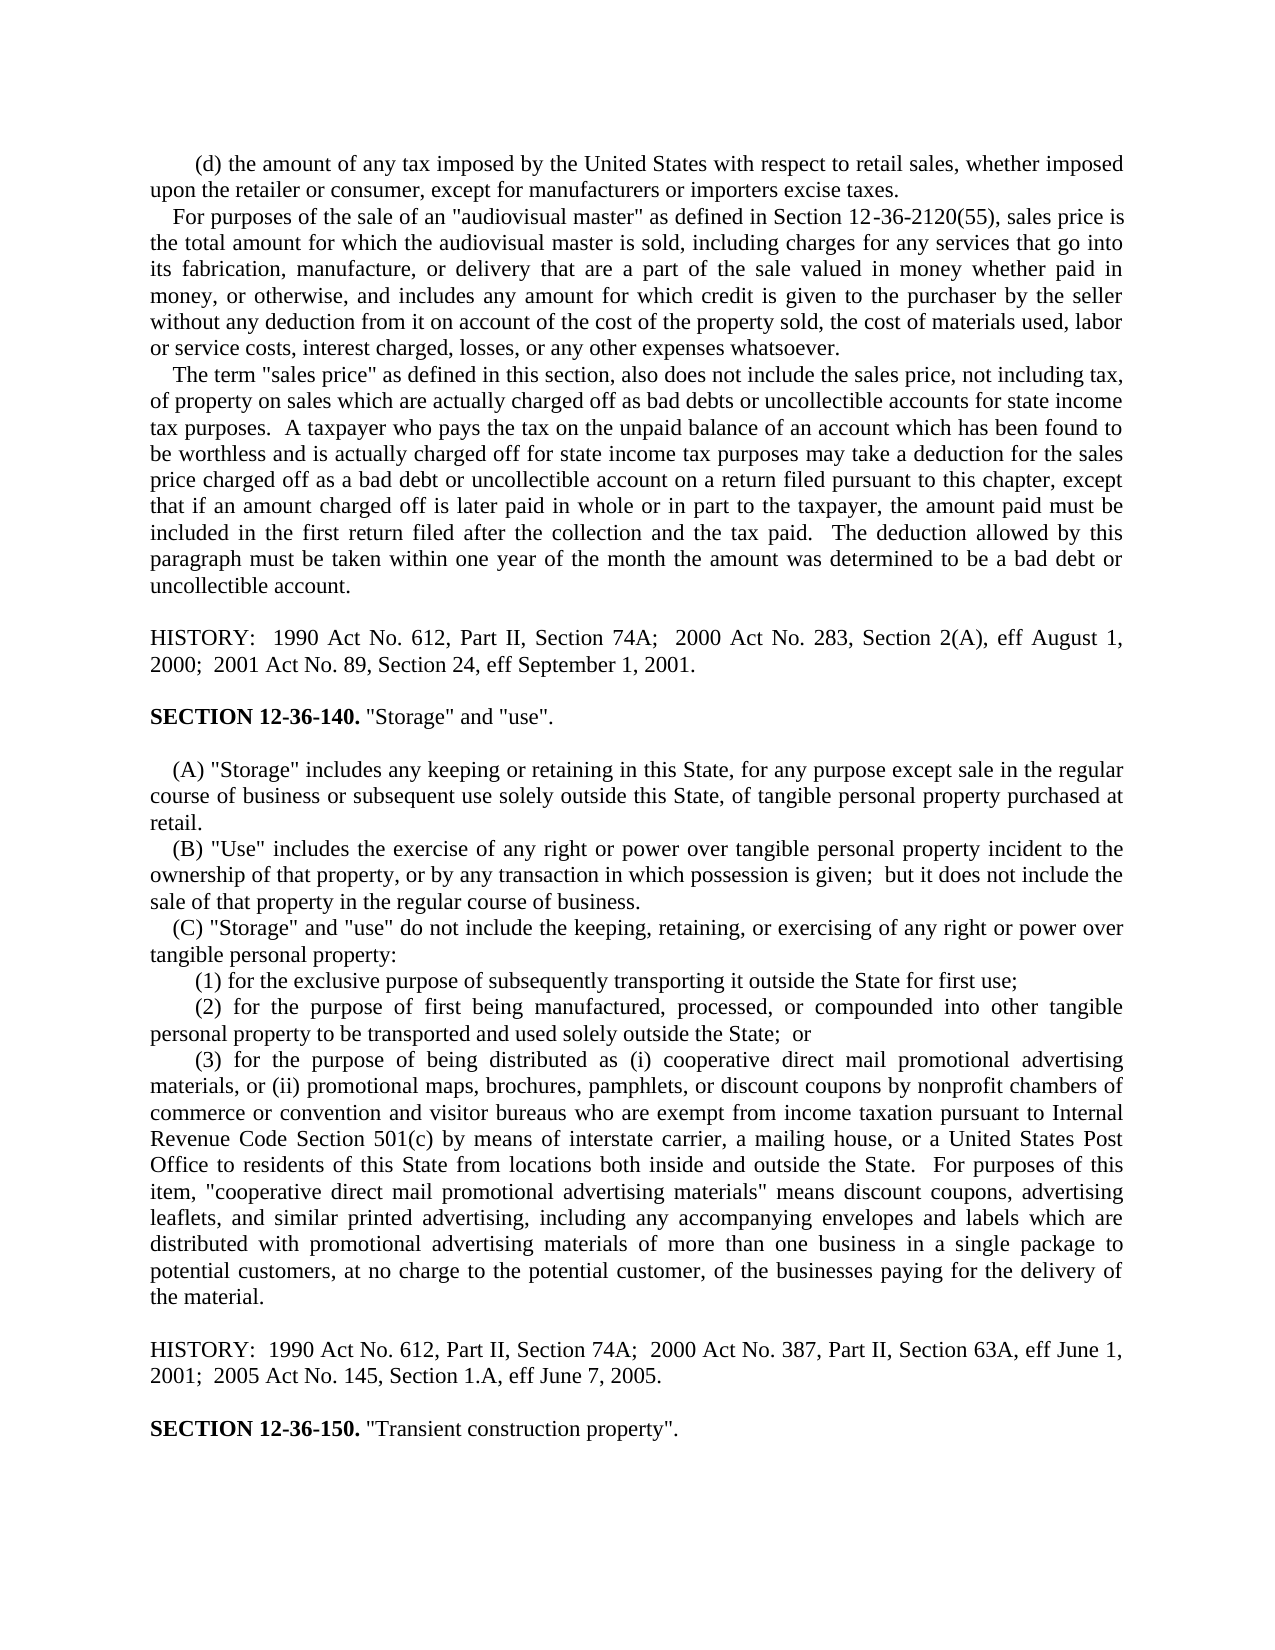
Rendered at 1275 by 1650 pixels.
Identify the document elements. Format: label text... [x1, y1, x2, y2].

text (2) for the purpose of first being manufactured, processed, or compounded into other tangible personal property to be transported and used solely outside the State; or [150, 993, 1125, 1046]
text (d) the amount of any tax imposed by the United States with respect to retail sales, whether imposed upon the retailer or consumer, except for manufacturers or importers excise taxes. [150, 150, 1125, 203]
text SECTION 12-36-140. "Storage" and "use". [150, 703, 1125, 730]
text SECTION 12-36-150. "Transient construction property". [150, 1415, 1125, 1441]
text For purposes of the sale of an "audiovisual master" as defined in Section 12-36-2120(55), sales price is the total amount for which the audiovisual master is sold, including charges for any services that go into its fabrication, manufacture, or delivery that are a part of the sale valued in money whether paid in money, or otherwise, and includes any amount for which credit is given to the purchaser by the seller without any deduction from it on account of the cost of the property sold, the cost of materials used, labor or service costs, interest charged, losses, or any other expenses whatsoever. [150, 203, 1125, 361]
text (B) "Use" includes the exercise of any right or power over tangible personal property incident to the ownership of that property, or by any transaction in which possession is given; but it does not include the sale of that property in the regular course of business. [150, 835, 1125, 914]
text (3) for the purpose of being distributed as (i) cooperative direct mail promotional advertising materials, or (ii) promotional maps, brochures, pamphlets, or discount coupons by nonprofit chambers of commerce or convention and visitor bureaus who are exempt from income taxation pursuant to Internal Revenue Code Section 501(c) by means of interstate carrier, a mailing house, or a United States Post Office to residents of this State from locations both inside and outside the State. For purposes of this item, "cooperative direct mail promotional advertising materials" means discount coupons, advertising leaflets, and similar printed advertising, including any accompanying envelopes and labels which are distributed with promotional advertising materials of more than one business in a single package to potential customers, at no charge to the potential customer, of the businesses paying for the delivery of the material. [150, 1046, 1125, 1309]
text HISTORY: 1990 Act No. 612, Part II, Section 74A; 2000 Act No. 387, Part II, Section 63A, eff June 1, 2001; 2005 Act No. 145, Section 1.A, eff June 7, 2005. [150, 1336, 1125, 1389]
text The term "sales price" as defined in this section, also does not include the sales price, not including tax, of property on sales which are actually charged off as bad debts or uncollectible accounts for state income tax purposes. A taxpayer who pays the tax on the unpaid balance of an account which has been found to be worthless and is actually charged off for state income tax purposes may take a deduction for the sales price charged off as a bad debt or uncollectible account on a return filed pursuant to this chapter, except that if an amount charged off is later paid in whole or in part to the taxpayer, the amount paid must be included in the first return filed after the collection and the tax paid. The deduction allowed by this paragraph must be taken within one year of the month the amount was determined to be a bad debt or uncollectible account. [150, 361, 1125, 598]
text (1) for the exclusive purpose of subsequently transporting it outside the State for first use; [150, 967, 1125, 993]
text (C) "Storage" and "use" do not include the keeping, retaining, or exercising of any right or power over tangible personal property: [150, 914, 1125, 967]
text (A) "Storage" includes any keeping or retaining in this State, for any purpose except sale in the regular course of business or subsequent use solely outside this State, of tangible personal property purchased at retail. [150, 756, 1125, 835]
text HISTORY: 1990 Act No. 612, Part II, Section 74A; 2000 Act No. 283, Section 2(A), eff August 1, 2000; 2001 Act No. 89, Section 24, eff September 1, 2001. [150, 624, 1125, 677]
